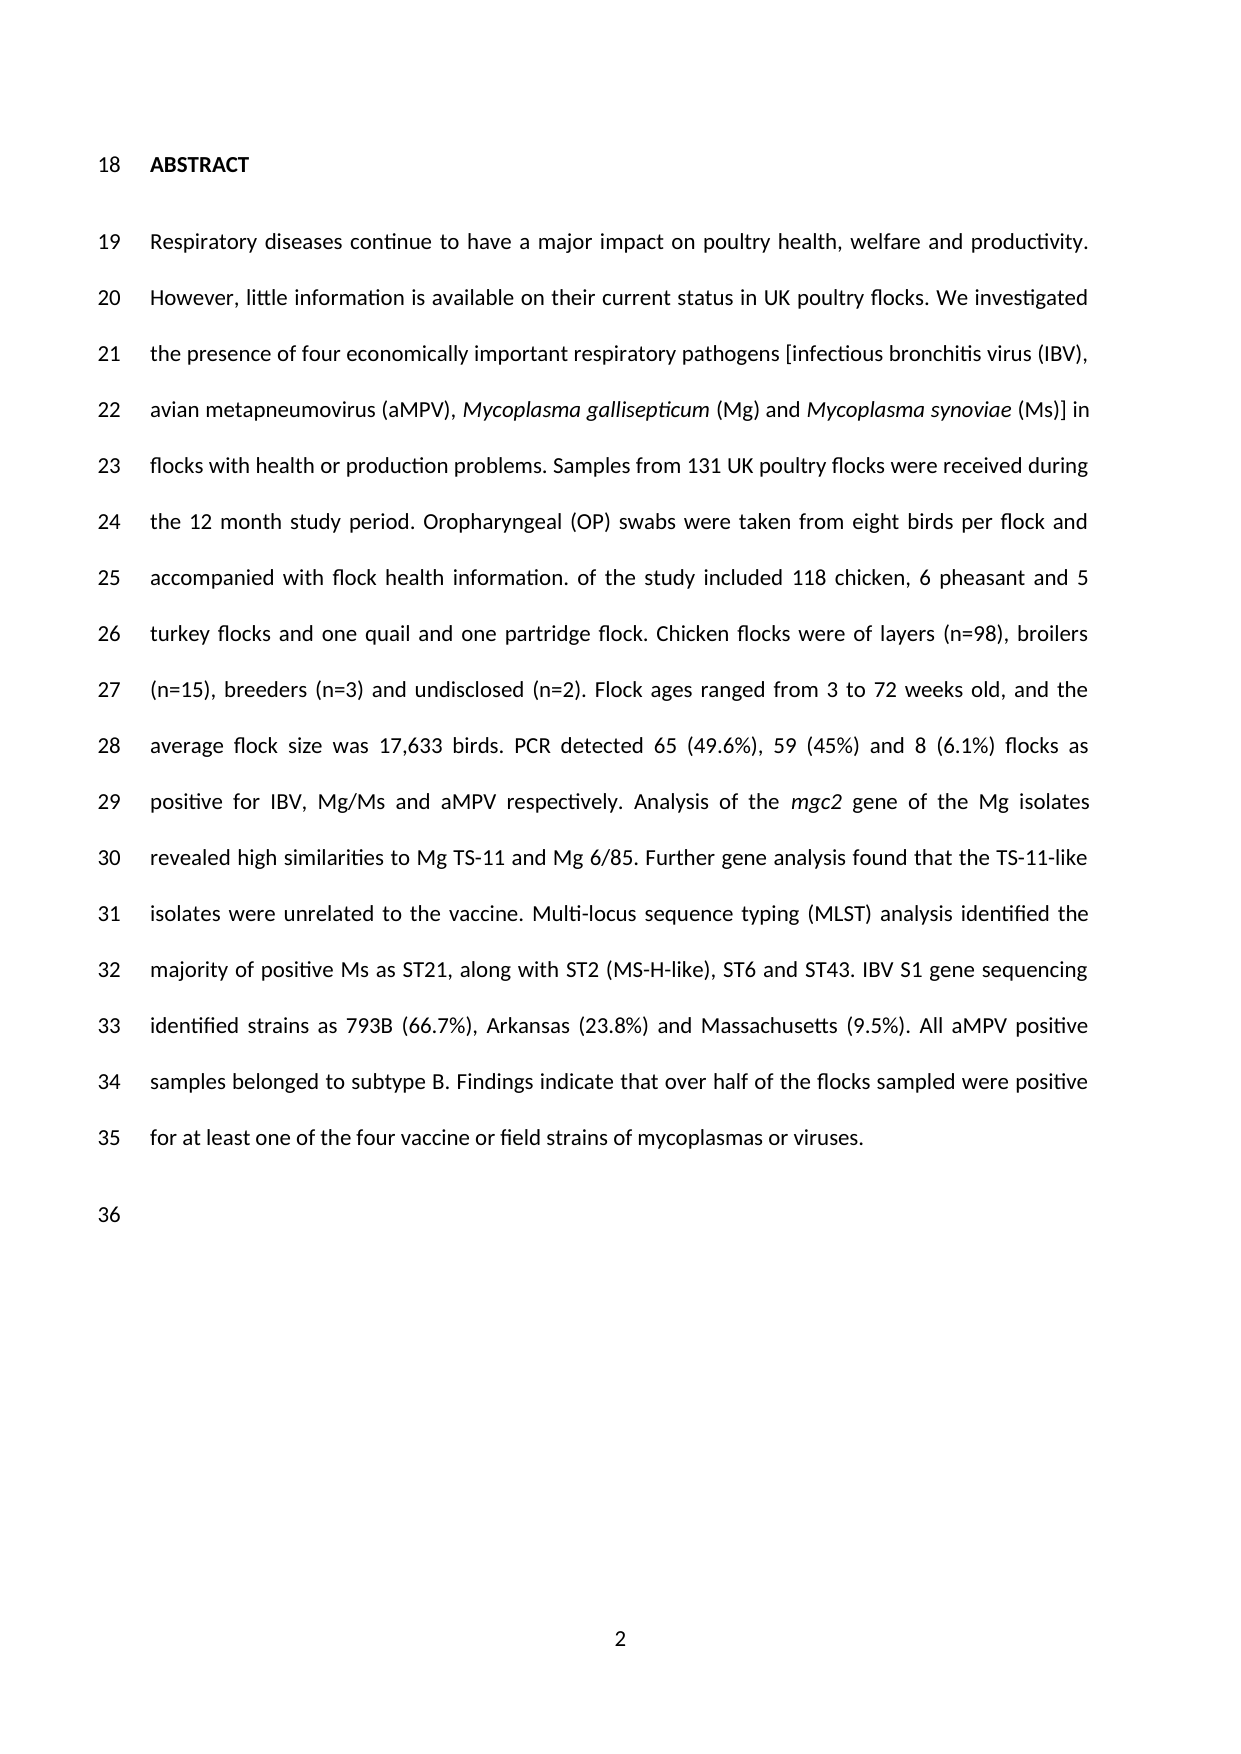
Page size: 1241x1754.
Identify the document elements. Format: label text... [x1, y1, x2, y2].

text Respiratory diseases continue to have a major impact on poultry health, welfare and productivity. However, little information is available on their current status in UK poultry flocks. We investigated the presence of four economically important respiratory pathogens [infectious bronchitis virus (IBV), avian metapneumovirus (aMPV), Mycoplasma gallisepticum (Mg) and Mycoplasma synoviae (Ms)] in flocks with health or production problems. Samples from 131 UK poultry flocks were received during the 12 month study period. Oropharyngeal (OP) swabs were taken from eight birds per flock and accompanied with flock health information. of the study included 118 chicken, 6 pheasant and 5 turkey flocks and one quail and one partridge flock. Chicken flocks were of layers (n=98), broilers (n=15), breeders (n=3) and undisclosed (n=2). Flock ages ranged from 3 to 72 weeks old, and the average flock size was 17,633 birds. PCR detected 65 (49.6%), 59 (45%) and 8 (6.1%) flocks as positive for IBV, Mg/Ms and aMPV respectively. Analysis of the mgc2 gene of the Mg isolates revealed high similarities to Mg TS-11 and Mg 6/85. Further gene analysis found that the TS-11-like isolates were unrelated to the vaccine. Multi-locus sequence typing (MLST) analysis identified the majority of positive Ms as ST21, along with ST2 (MS-H-like), ST6 and ST43. IBV S1 gene sequencing identified strains as 793B (66.7%), Arkansas (23.8%) and Massachusetts (9.5%). All aMPV positive samples belonged to subtype B. Findings indicate that over half of the flocks sampled were positive for at least one of the four vaccine or field strains of mycoplasmas or viruses. [150, 227, 1090, 1152]
text ABSTRACT [150, 150, 1090, 178]
